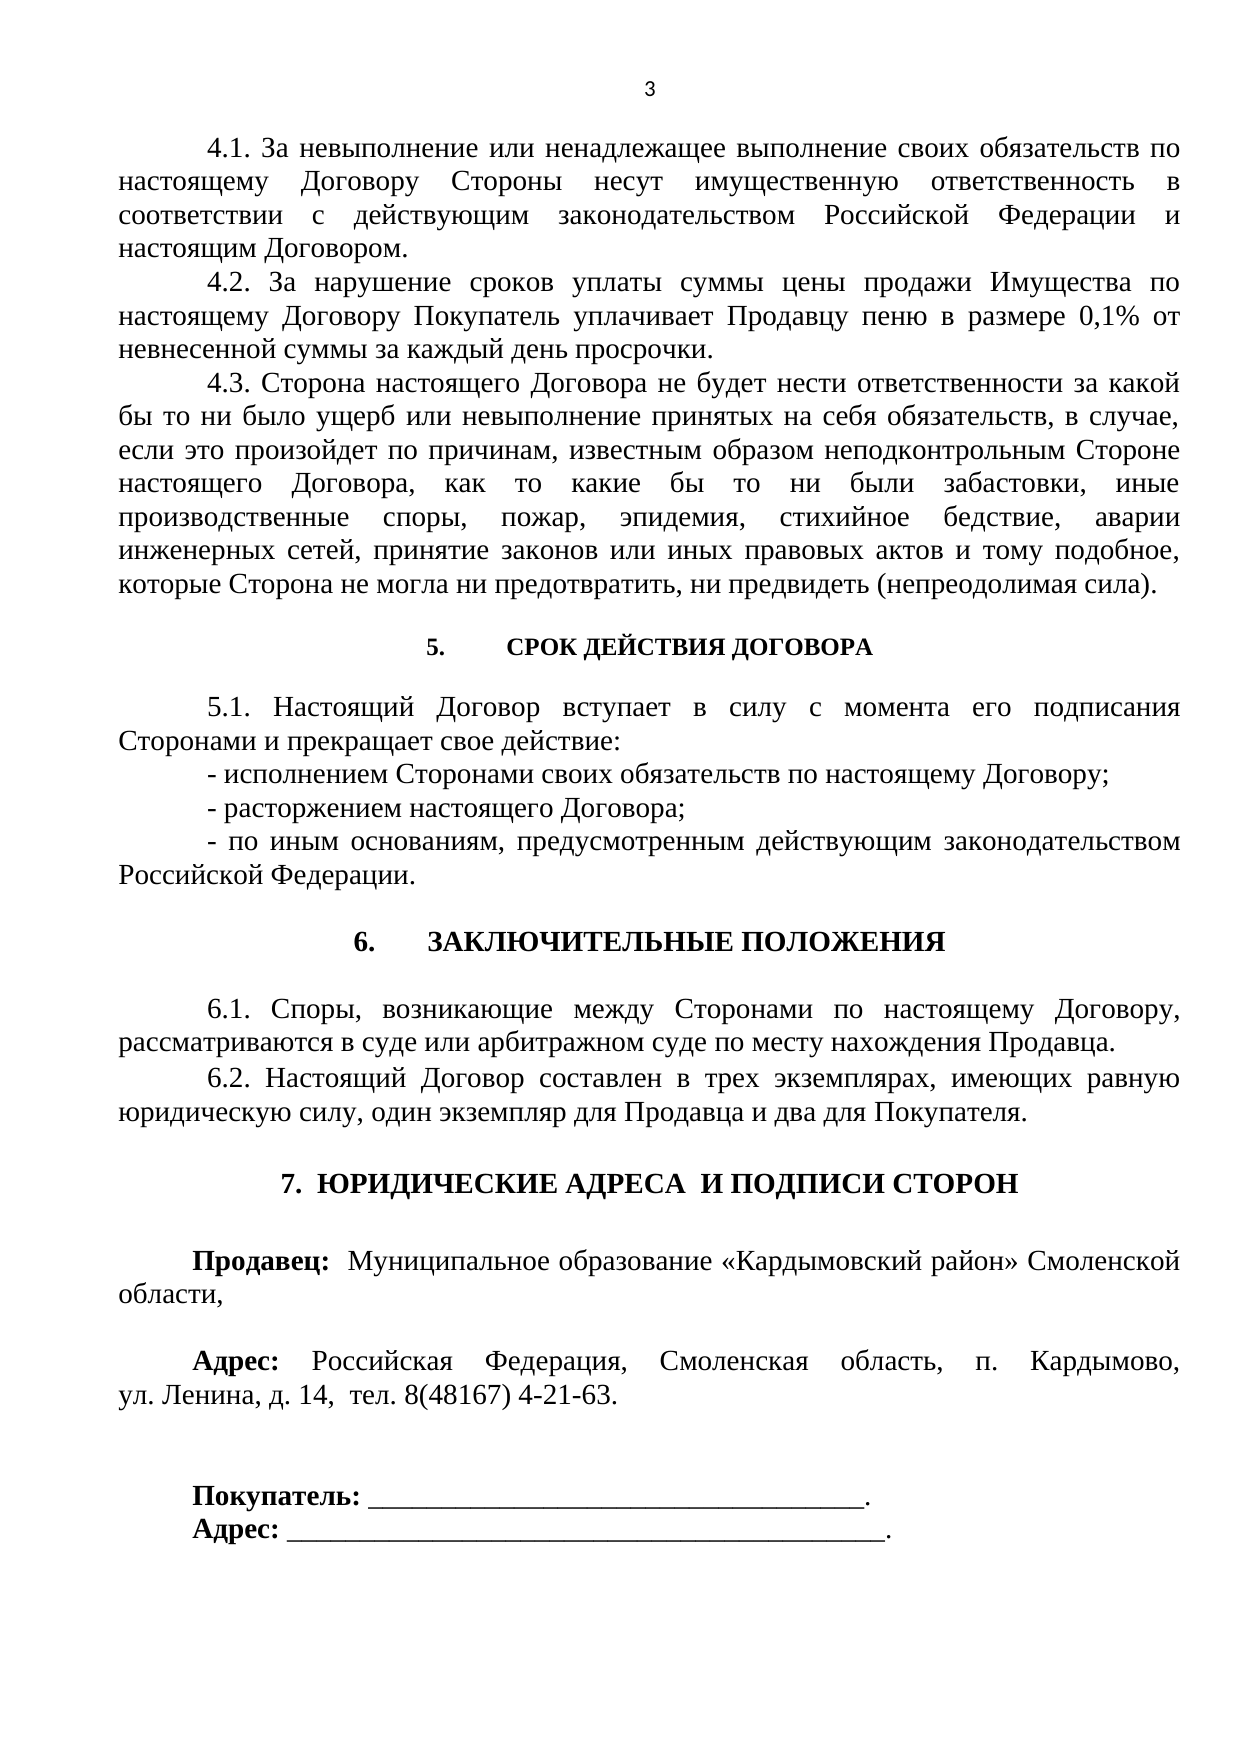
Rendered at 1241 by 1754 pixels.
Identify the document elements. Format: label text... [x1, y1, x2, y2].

text 4.1. За невыполнение или ненадлежащее выполнение своих обязательств по настоящему Договору Стороны несут имущественную ответственность в соответствии с действующим законодательством Российской Федерации и настоящим Договором. [118, 130, 1181, 264]
text 6.2. Настоящий Договор составлен в трех экземплярах, имеющих равную юридическую силу, один экземпляр для Продавца и два для Покупателя. [118, 1060, 1181, 1127]
text Адрес: _________________________________________. [118, 1511, 1181, 1545]
text - по иным основаниям, предусмотренным действующим законодательством Российской Федерации. [118, 823, 1181, 890]
text Покупатель: __________________________________. [118, 1478, 1181, 1511]
text 6.1. Споры, возникающие между Сторонами по настоящему Договору, рассматриваются в суде или арбитражном суде по месту нахождения Продавца. [118, 991, 1181, 1058]
text - расторжением настоящего Договора; [118, 790, 1181, 823]
text 4.3. Сторона настоящего Договора не будет нести ответственности за какой бы то ни было ущерб или невыполнение принятых на себя обязательств, в случае, если это произойдет по причинам, известным образом неподконтрольным Стороне настоящего Договора, как то какие бы то ни были забастовки, иные производственные споры, пожар, эпидемия, стихийное бедствие, аварии инженерных сетей, принятие законов или иных правовых актов и тому подобное, которые Сторона не могла ни предотвратить, ни предвидеть (непреодолимая сила). [118, 365, 1181, 599]
text Продавец: Муниципальное образование «Кардымовский район» Смоленской области, [118, 1243, 1181, 1310]
list СРОК ДЕЙСТВИЯ ДОГОВОРА [118, 632, 1181, 660]
text - исполнением Сторонами своих обязательств по настоящему Договору; [118, 756, 1181, 790]
text Адрес: Российская Федерация, Смоленская область, п. Кардымово, ул. Ленина, д. 14, тел. 8(48167) 4-21-63. [118, 1343, 1181, 1411]
list ЗАКЛЮЧИТЕЛЬНЫЕ ПОЛОЖЕНИЯ [118, 924, 1181, 957]
text 7. ЮРИДИЧЕСКИЕ АДРЕСА И ПОДПИСИ СТОРОН [118, 1166, 1181, 1199]
text 5.1. Настоящий Договор вступает в силу с момента его подписания Сторонами и прекращает свое действие: [118, 689, 1181, 756]
text 4.2. За нарушение сроков уплаты суммы цены продажи Имущества по настоящему Договору Покупатель уплачивает Продавцу пеню в размере 0,1% от невнесенной суммы за каждый день просрочки. [118, 264, 1181, 365]
